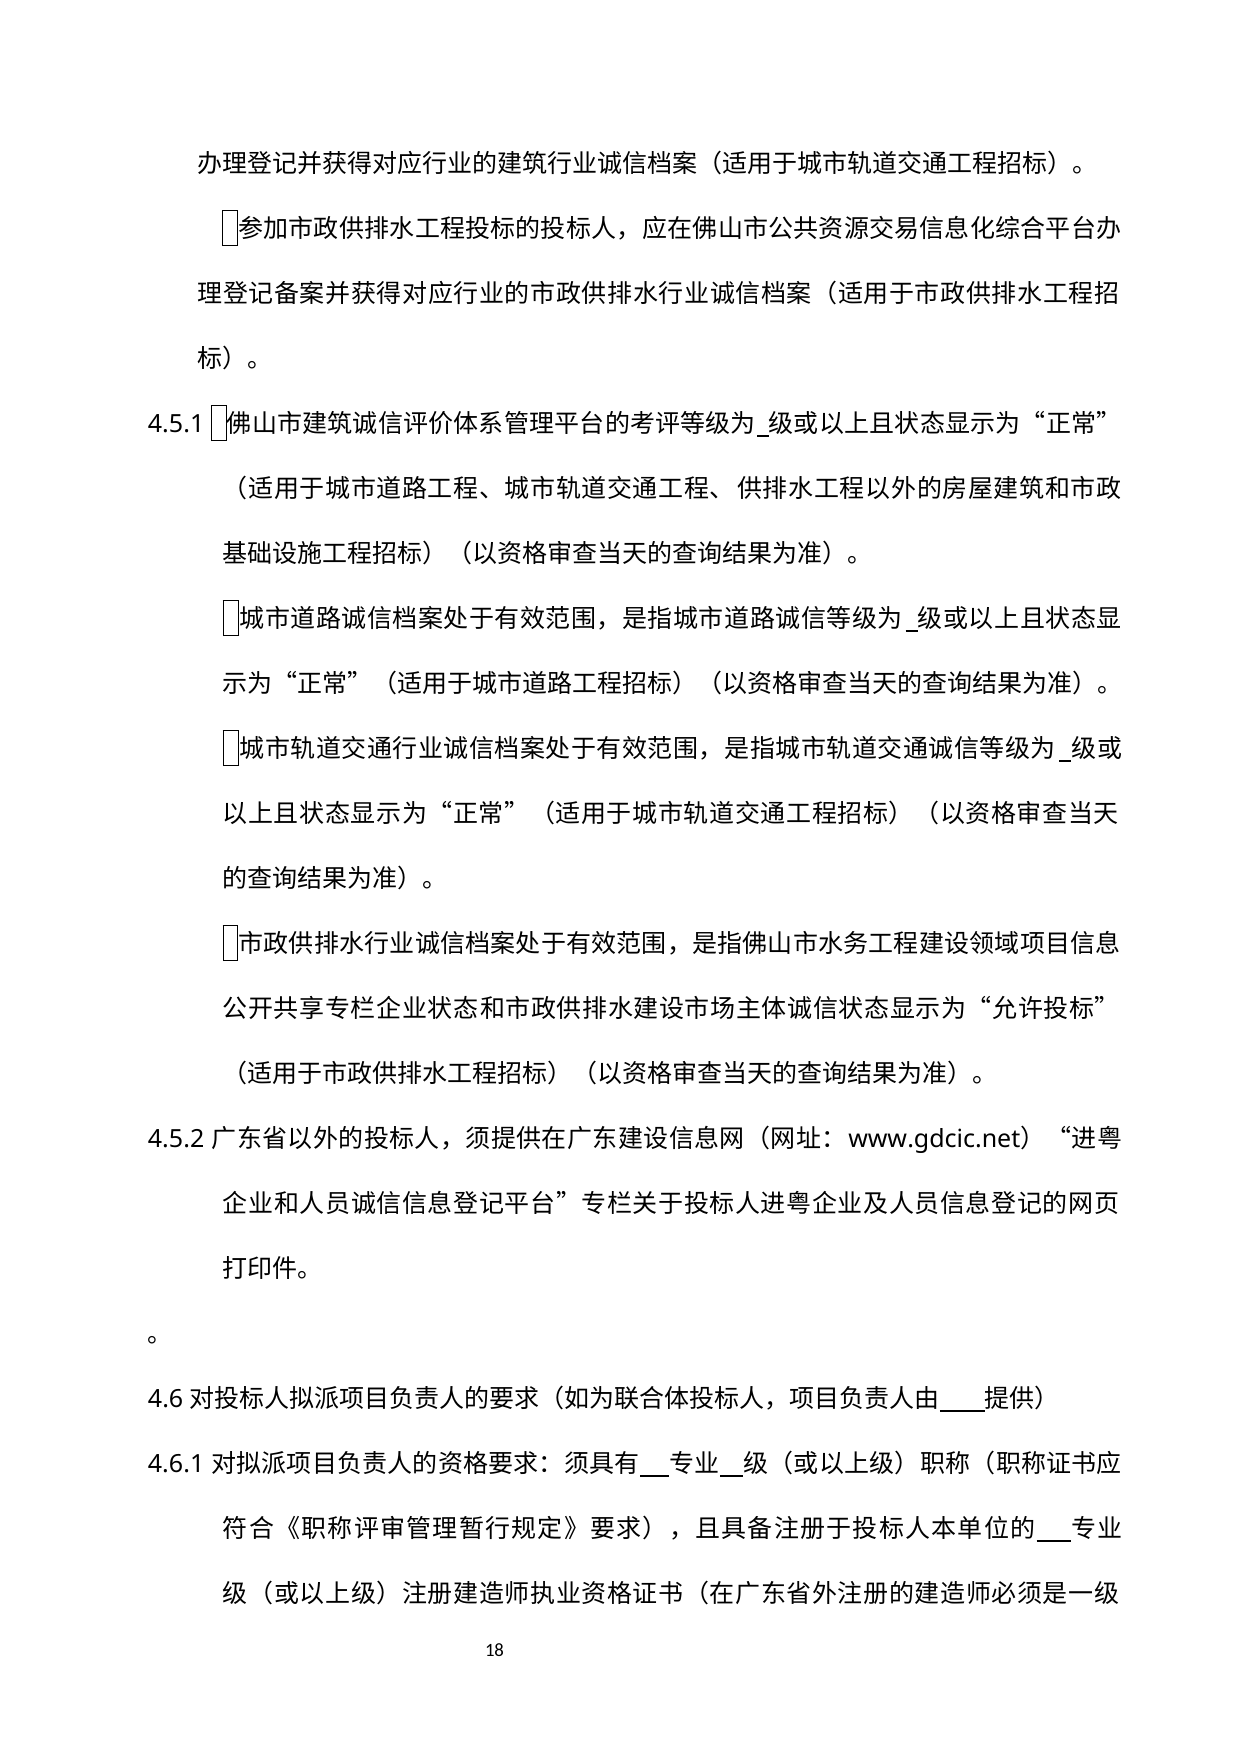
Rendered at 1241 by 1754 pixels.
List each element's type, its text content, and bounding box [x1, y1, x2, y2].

text 市政供排水行业诚信档案处于有效范围，是指佛山市水务工程建设领域项目信息公开共享专栏企业状态和市政供排水建设市场主体诚信状态显示为“允许投标”（适用于市政供排水工程招标）（以资格审查当天的查询结果为准）。 [222, 909, 1122, 1104]
text 。 [148, 1299, 1122, 1364]
text 城市道路诚信档案处于有效范围，是指城市道路诚信等级为 级或以上且状态显示为“正常”（适用于城市道路工程招标）（以资格审查当天的查询结果为准）。 [222, 584, 1122, 714]
text 城市轨道交通行业诚信档案处于有效范围，是指城市轨道交通诚信等级为 级或以上且状态显示为“正常”（适用于城市轨道交通工程招标）（以资格审查当天的查询结果为准）。 [222, 714, 1122, 909]
text 4.5.1 佛山市建筑诚信评价体系管理平台的考评等级为 级或以上且状态显示为“正常”（适用于城市道路工程、城市轨道交通工程、供排水工程以外的房屋建筑和市政基础设施工程招标）（以资格审查当天的查询结果为准）。 [148, 389, 1122, 584]
text 参加市政供排水工程投标的投标人，应在佛山市公共资源交易信息化综合平台办理登记备案并获得对应行业的市政供排水行业诚信档案（适用于市政供排水工程招标）。 [197, 194, 1122, 389]
text 4.6 对投标人拟派项目负责人的要求（如为联合体投标人，项目负责人由 提供） [148, 1364, 1122, 1429]
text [148, 1429, 1122, 1624]
text 4.5.2 广东省以外的投标人，须提供在广东建设信息网（网址：www.gdcic.net）“进粤企业和人员诚信信息登记平台”专栏关于投标人进粤企业及人员信息登记的网页打印件。 [148, 1104, 1122, 1299]
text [197, 129, 1122, 194]
